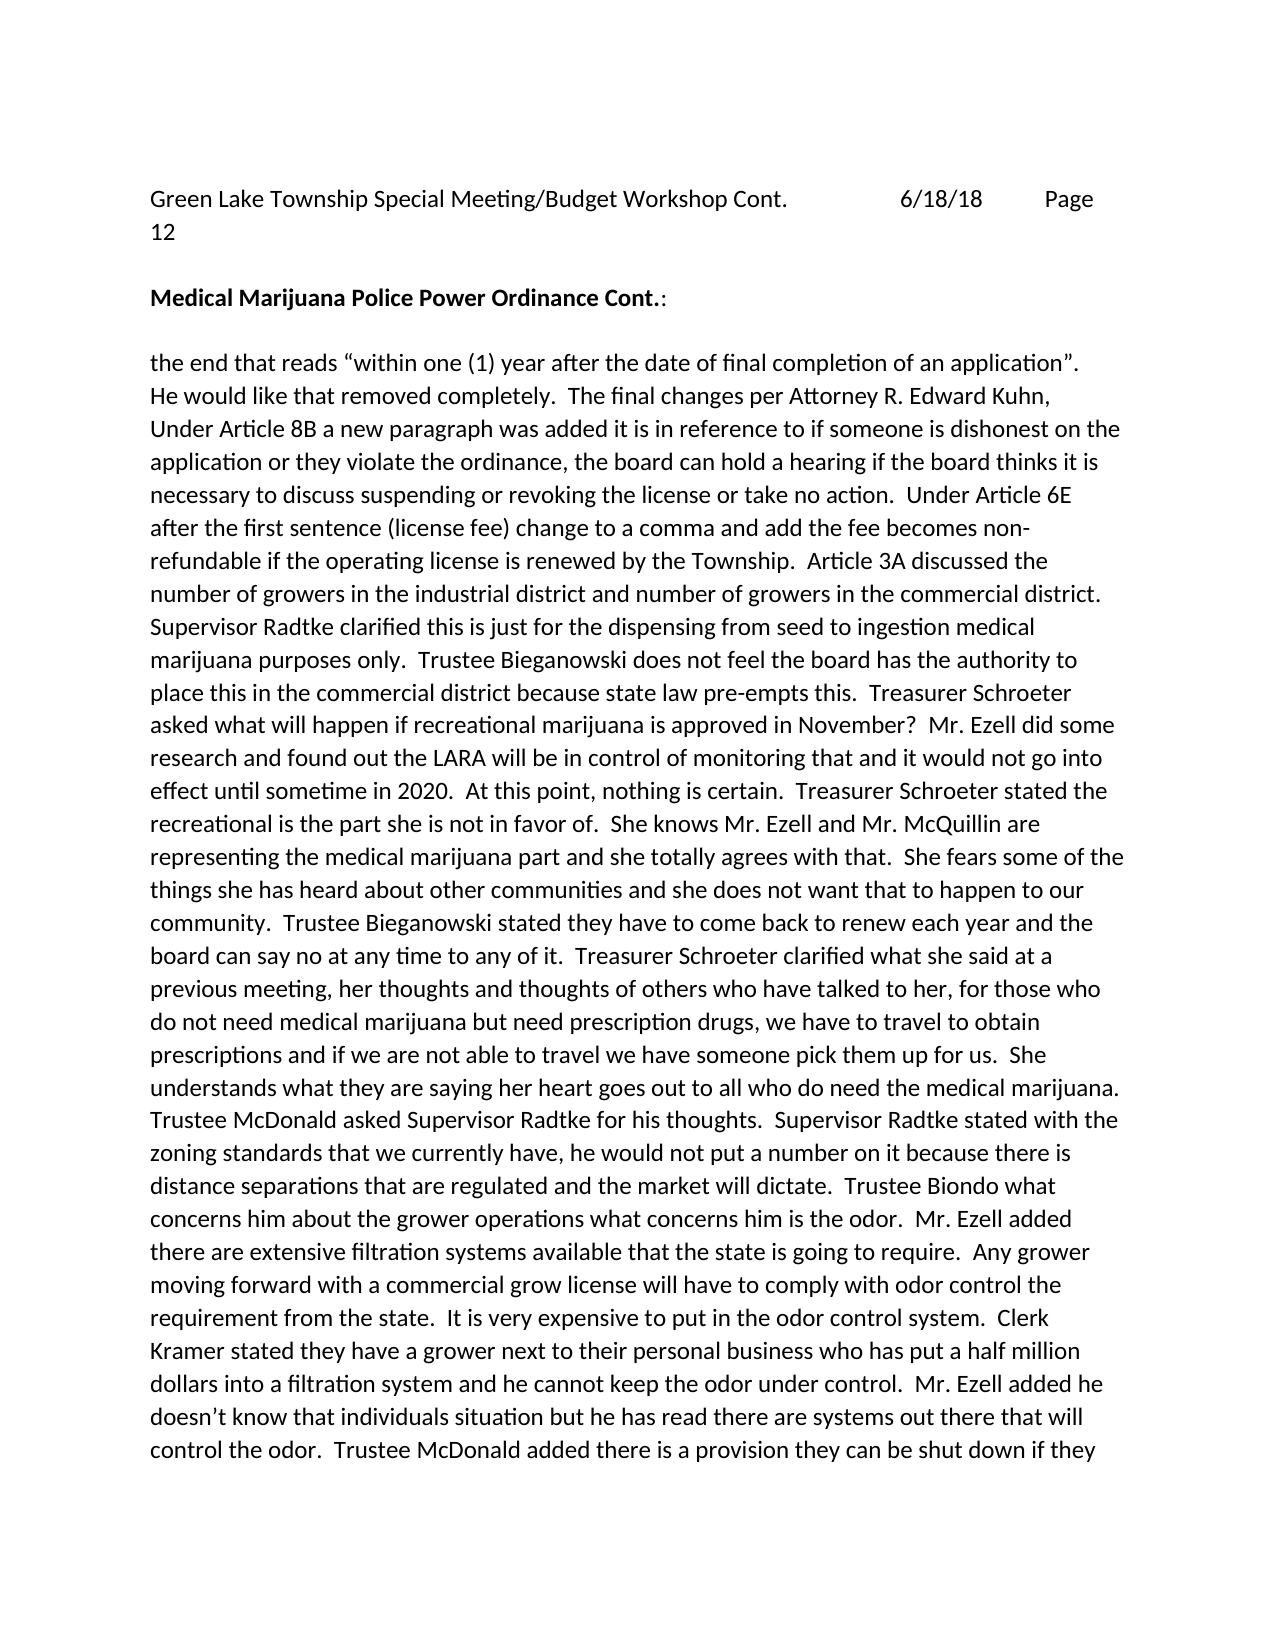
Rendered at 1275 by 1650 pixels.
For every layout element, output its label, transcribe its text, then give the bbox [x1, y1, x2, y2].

text Medical Marijuana Police Power Ordinance Cont.: [150, 282, 1125, 312]
text Green Lake Township Special Meeting/Budget Workshop Cont. 6/18/18 Page 12 [150, 183, 1125, 246]
text the end that reads “within one (1) year after the date of final completion of an application”. He would like that removed completely. The final changes per Attorney R. Edward Kuhn, [150, 347, 1125, 411]
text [150, 1104, 1125, 1464]
text Supervisor Radtke clarified this is just for the dispensing from seed to ingestion medical marijuana purposes only. Trustee Bieganowski does not feel the board has the authority to place this in the commercial district because state law pre-empts this. Treasurer Schroeter asked what will happen if recreational marijuana is approved in November? Mr. Ezell did some research and found out the LARA will be in control of monitoring that and it would not go into effect until sometime in 2020. At this point, nothing is certain. Treasurer Schroeter stated the recreational is the part she is not in favor of. She knows Mr. Ezell and Mr. McQuillin are representing the medical marijuana part and she totally agrees with that. She fears some of the things she has heard about other communities and she does not want that to happen to our community. Trustee Bieganowski stated they have to come back to renew each year and the board can say no at any time to any of it. Treasurer Schroeter clarified what she said at a previous meeting, her thoughts and thoughts of others who have talked to her, for those who do not need medical marijuana but need prescription drugs, we have to travel to obtain prescriptions and if we are not able to travel we have someone pick them up for us. She understands what they are saying her heart goes out to all who do need the medical marijuana. [150, 611, 1125, 1102]
text Under Article 8B a new paragraph was added it is in reference to if someone is dishonest on the application or they violate the ordinance, the board can hold a hearing if the board thinks it is necessary to discuss suspending or revoking the license or take no action. Under Article 6E after the first sentence (license fee) change to a comma and add the fee becomes non-refundable if the operating license is renewed by the Township. Article 3A discussed the number of growers in the industrial district and number of growers in the commercial district. [150, 413, 1125, 608]
